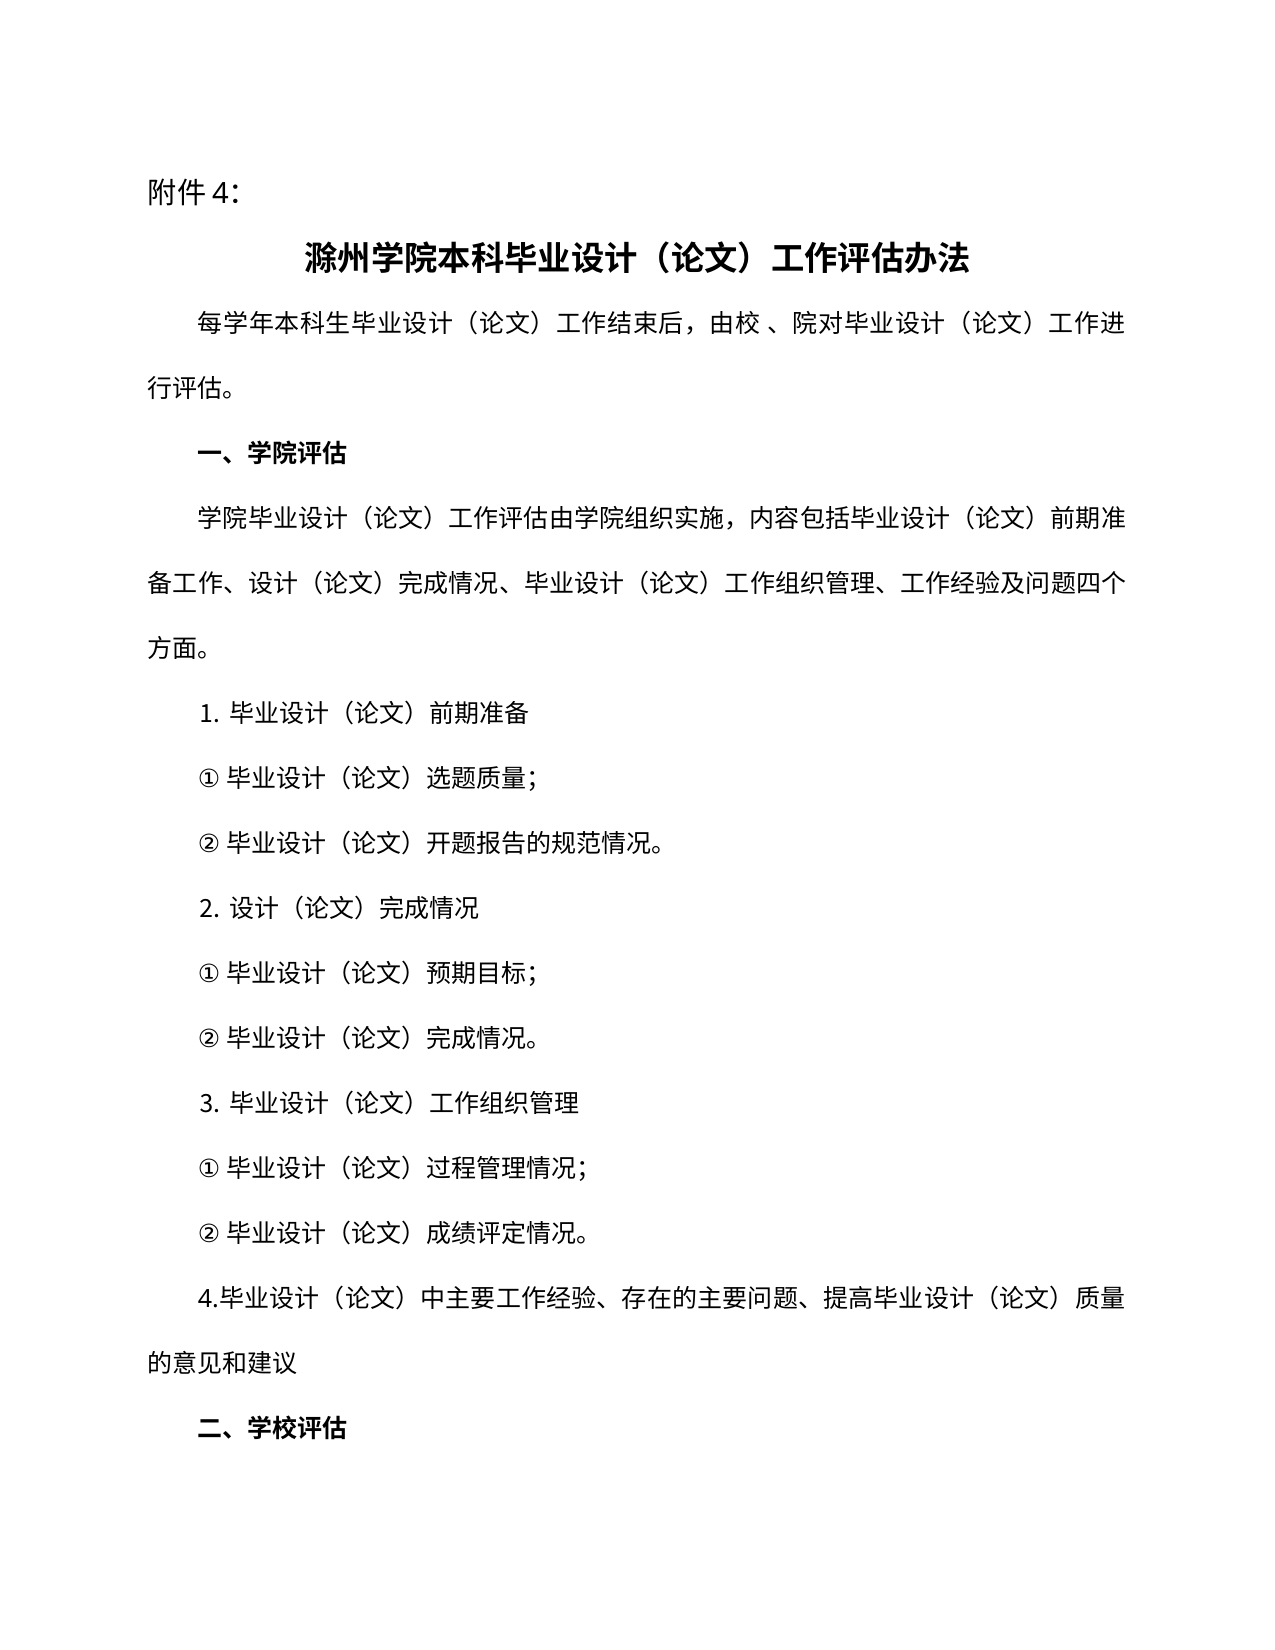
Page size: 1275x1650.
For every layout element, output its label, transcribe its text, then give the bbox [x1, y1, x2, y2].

text ② 毕业设计（论文）完成情况。 [148, 1004, 1127, 1069]
text 二、学校评估 [148, 1394, 1127, 1459]
text ① 毕业设计（论文）预期目标； [148, 939, 1127, 1004]
text ② 毕业设计（论文）开题报告的规范情况。 [148, 809, 1127, 874]
text 学院毕业设计（论文）工作评估由学院组织实施，内容包括毕业设计（论文）前期准备工作、设计（论文）完成情况、毕业设计（论文）工作组织管理、工作经验及问题四个方面。 [148, 484, 1127, 679]
text 滁州学院本科毕业设计（论文）工作评估办法 [148, 224, 1127, 289]
text 一、学院评估 [148, 419, 1127, 484]
text ① 毕业设计（论文）过程管理情况； [148, 1134, 1127, 1199]
text ⒊ 毕业设计（论文）工作组织管理 [148, 1069, 1127, 1134]
text 4.毕业设计（论文）中主要工作经验、存在的主要问题、提高毕业设计（论文）质量的意见和建议 [148, 1264, 1127, 1394]
text ⒉ 设计（论文）完成情况 [148, 874, 1127, 939]
text 每学年本科生毕业设计（论文）工作结束后，由校 、院对毕业设计（论文）工作进行评估。 [148, 289, 1127, 419]
text ① 毕业设计（论文）选题质量； [148, 744, 1127, 809]
text 附件4： [148, 159, 1127, 224]
text ⒈ 毕业设计（论文）前期准备 [148, 679, 1127, 744]
text ② 毕业设计（论文）成绩评定情况。 [148, 1199, 1127, 1264]
